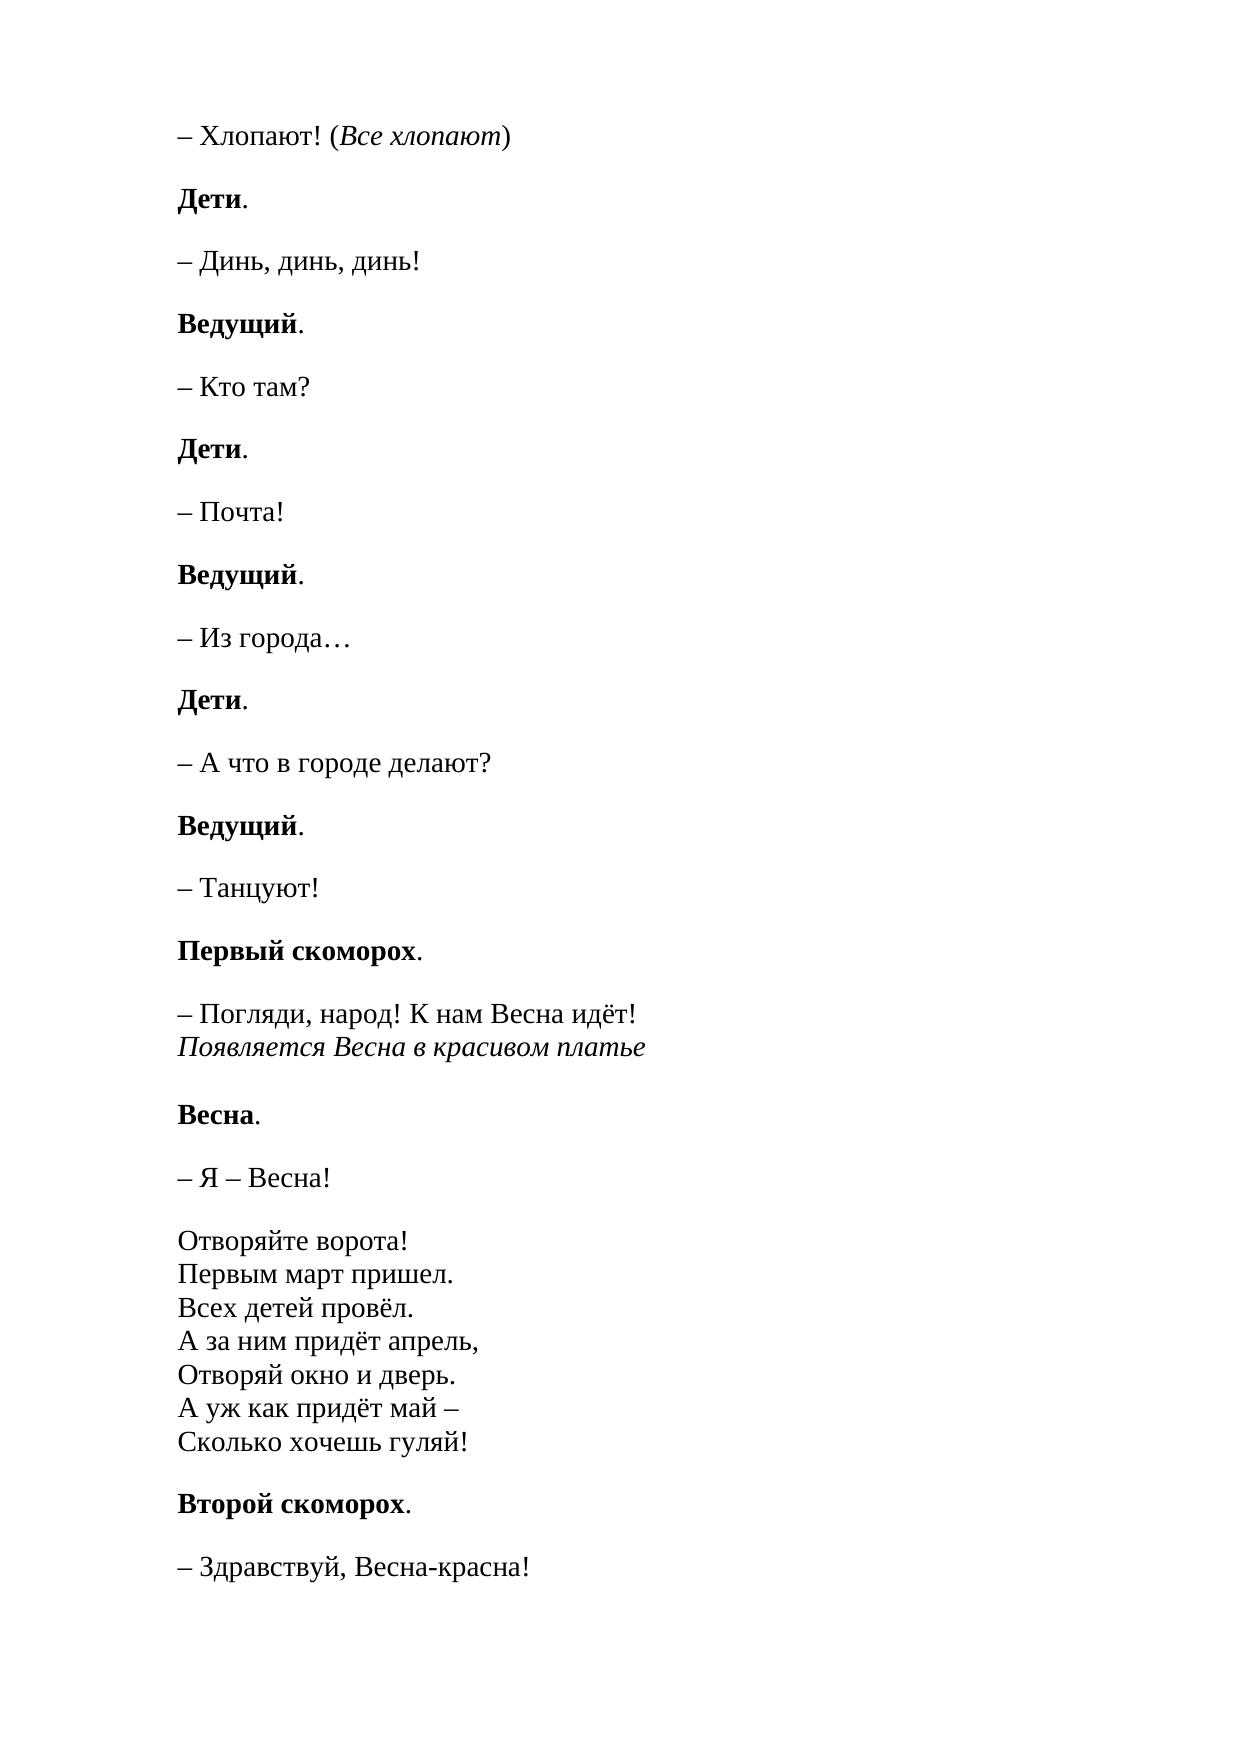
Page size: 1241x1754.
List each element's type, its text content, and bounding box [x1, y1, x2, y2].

text Отворяйте ворота! Первым март пришел. Всех детей провёл. А за ним придёт апрель, Отворяй окно и дверь. А уж как придёт май – Сколько хочешь гуляй! [177, 1223, 1152, 1457]
text – Из города… [177, 620, 1152, 653]
text – Динь, динь, динь! [177, 243, 1152, 277]
text – Здравствуй, Весна-красна! [177, 1549, 1152, 1583]
text – Танцуют! [177, 871, 1152, 904]
text – Погляди, народ! К нам Весна идёт! [177, 996, 1152, 1029]
text – Кто там? [177, 369, 1152, 402]
text Ведущий. [177, 808, 1152, 841]
text – Я – Весна! [177, 1160, 1152, 1193]
text Дети. [177, 432, 1152, 465]
text Дети. [177, 682, 1152, 716]
text – А что в городе делают? [177, 745, 1152, 779]
text Появляется Весна в красивом платье [177, 1029, 1152, 1063]
text Второй скоморох. [177, 1487, 1152, 1520]
text Первый скоморох. [177, 933, 1152, 967]
text – Хлопают! (Все хлопают) [177, 118, 1152, 152]
text Дети. [177, 181, 1152, 214]
text – Почта! [177, 494, 1152, 528]
text Ведущий. [177, 557, 1152, 591]
text Весна. [177, 1097, 1152, 1131]
text Ведущий. [177, 306, 1152, 340]
